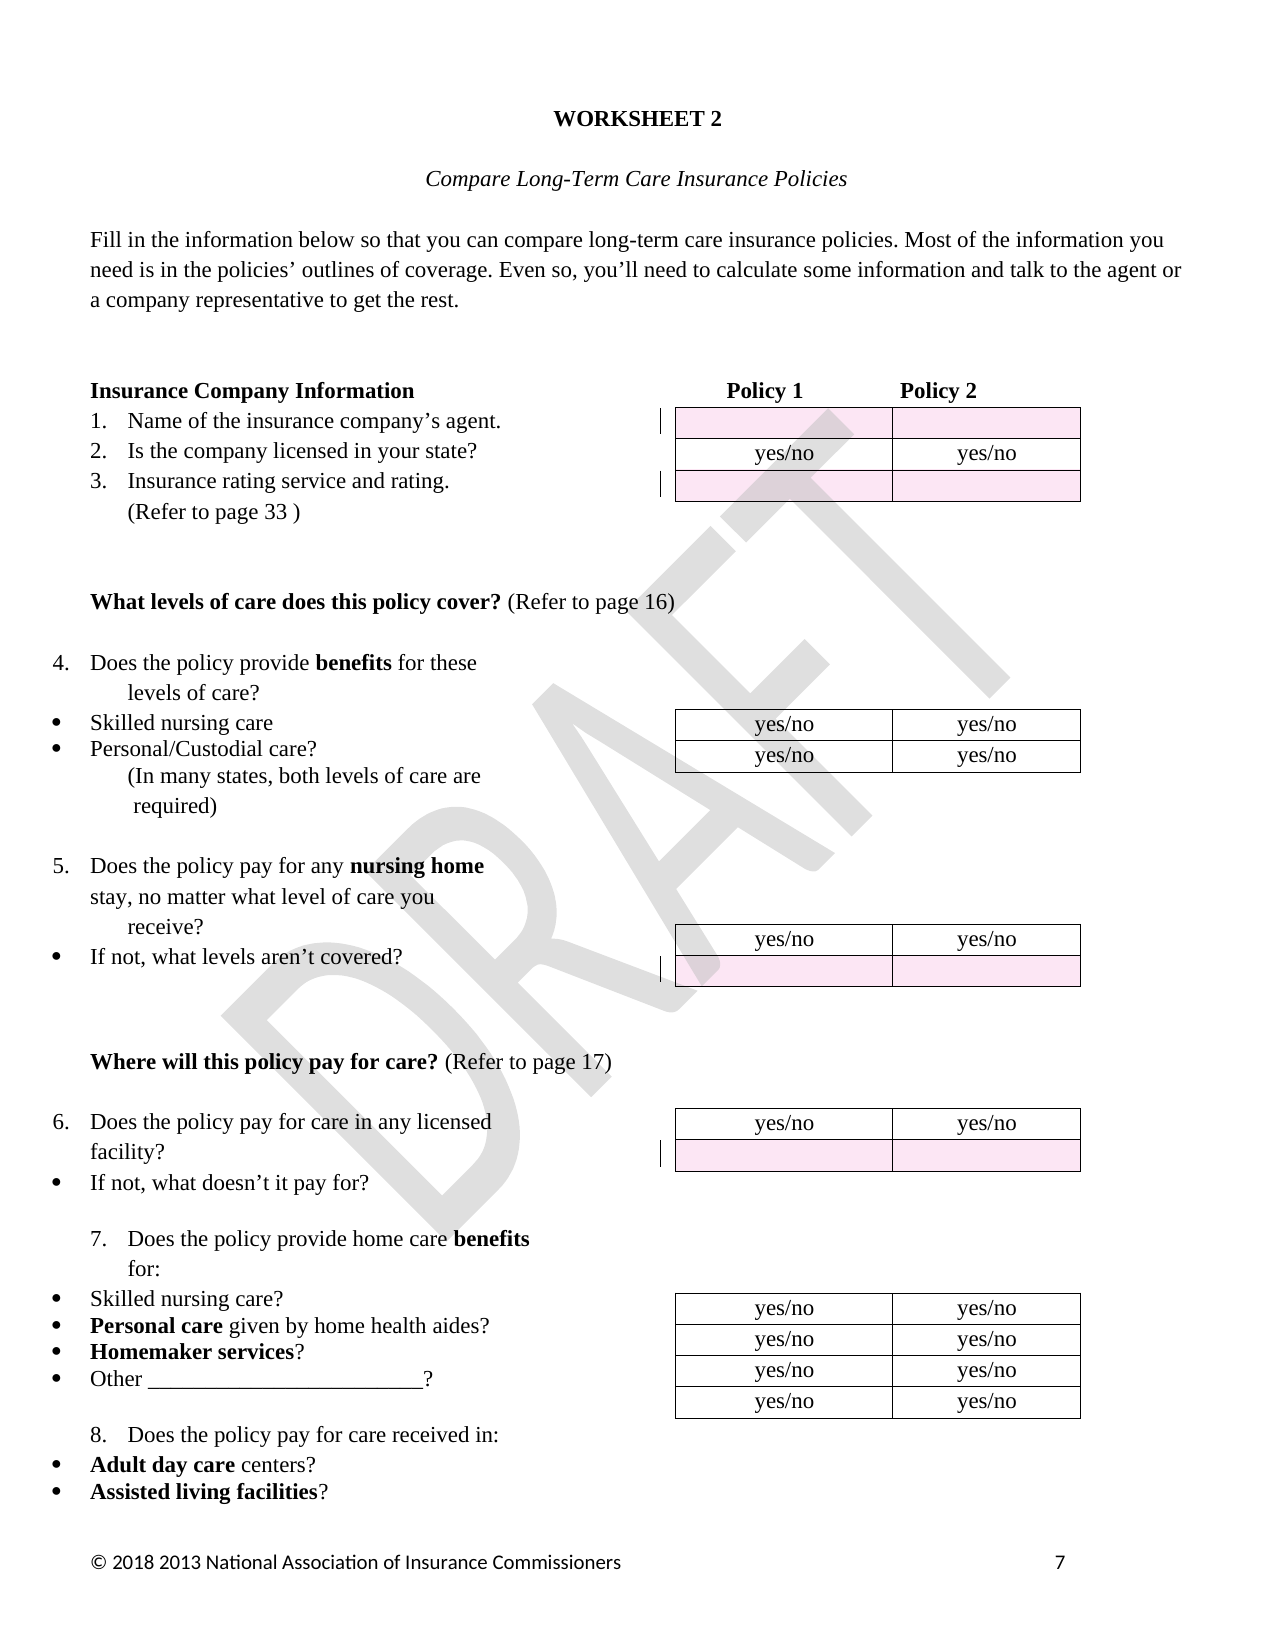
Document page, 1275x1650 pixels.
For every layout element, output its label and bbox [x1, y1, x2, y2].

table_header [676, 1109, 892, 1139]
table_cell [676, 1325, 892, 1355]
table_header [893, 1109, 1080, 1139]
table_header [676, 710, 892, 740]
table_cell [676, 741, 892, 772]
table_cell [676, 1387, 892, 1417]
table_cell [893, 1356, 1080, 1386]
table_header [676, 925, 892, 955]
table_cell [676, 1356, 892, 1386]
table_cell [893, 439, 1080, 469]
table_cell [893, 1387, 1080, 1417]
table_cell [893, 1325, 1080, 1355]
table_header [893, 1294, 1080, 1324]
table_cell [676, 439, 892, 469]
table_cell [893, 741, 1080, 772]
table_header [676, 1294, 892, 1324]
table_header [893, 710, 1080, 740]
table_header [893, 925, 1080, 955]
